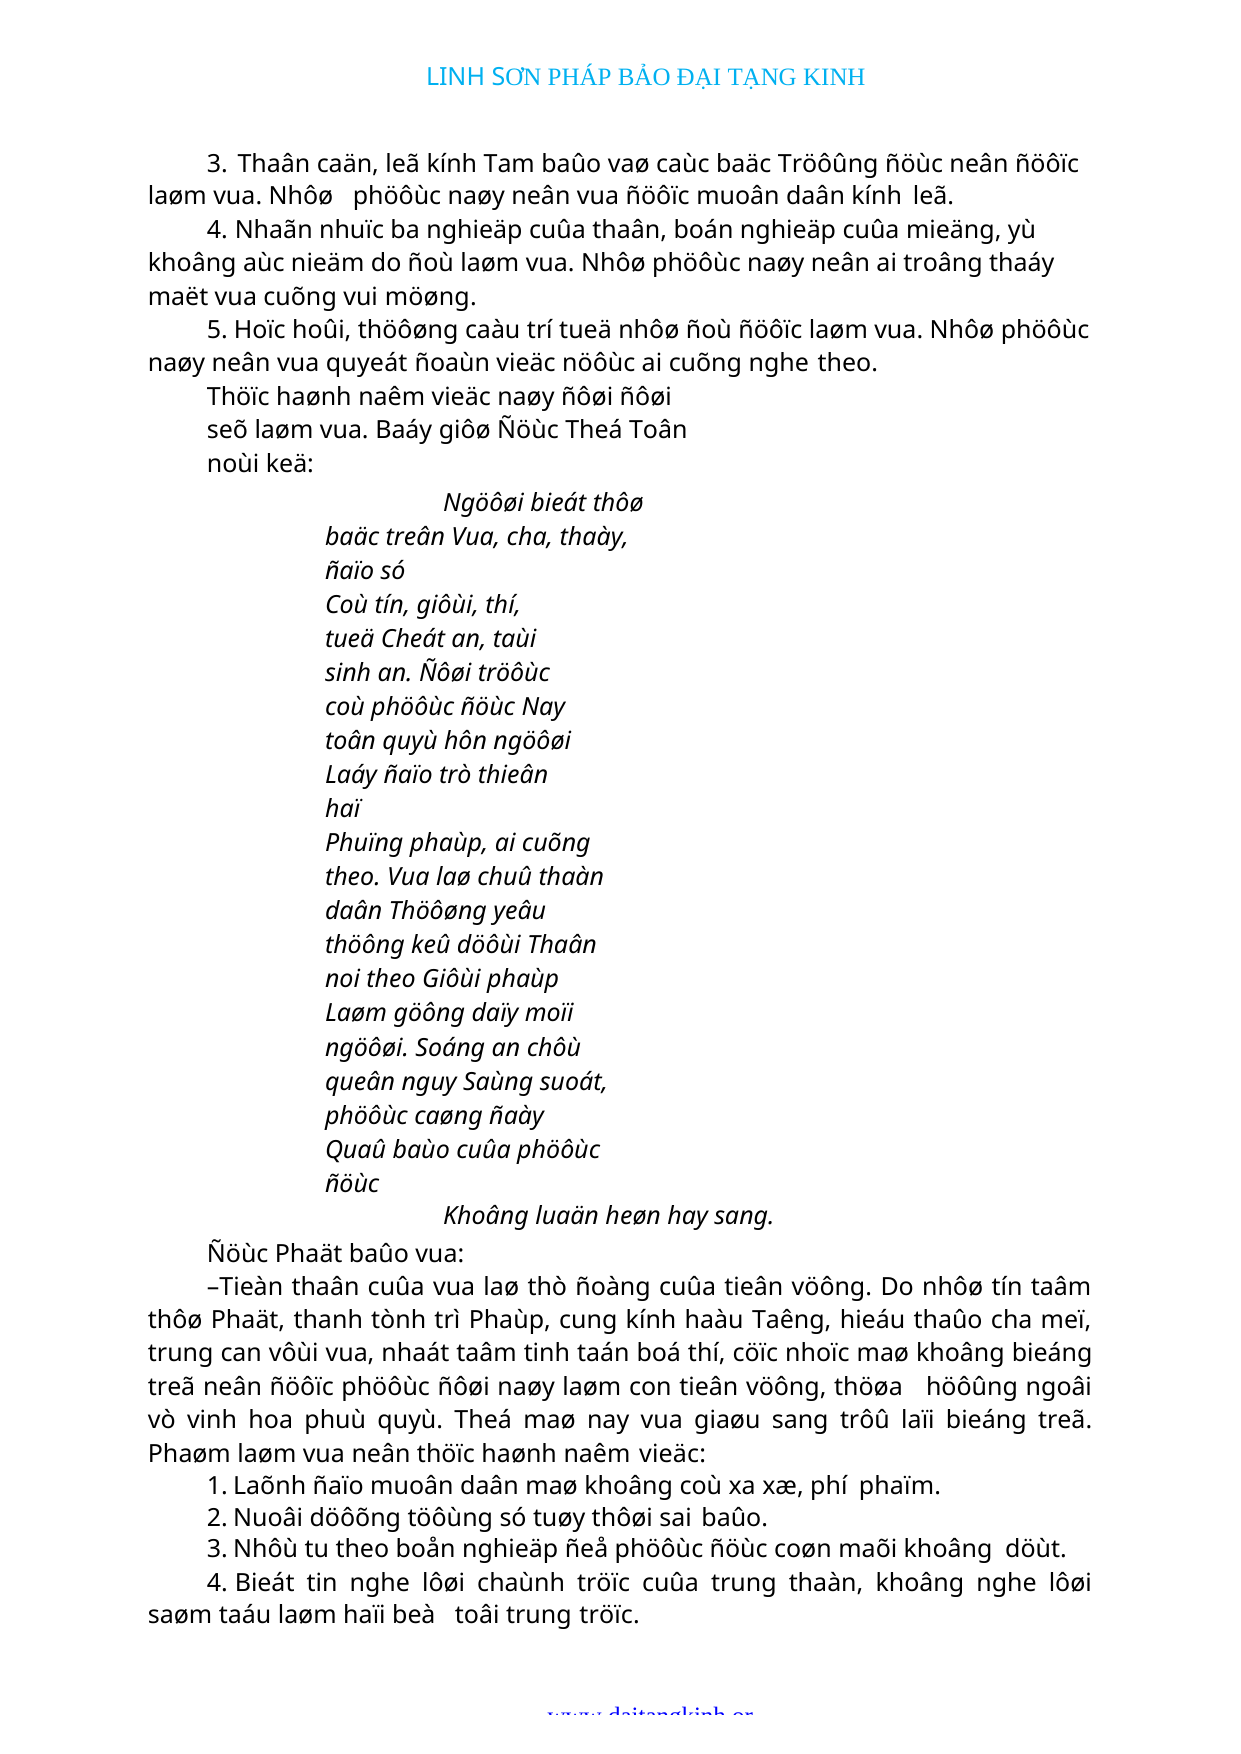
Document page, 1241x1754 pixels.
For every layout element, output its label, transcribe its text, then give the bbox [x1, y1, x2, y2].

list Bieát tin nghe lôøi chaùnh tröïc cuûa trung thaàn, khoâng nghe lôøi saøm taáu laøm haïi beà toâi trung tröïc. [148, 1564, 1093, 1631]
list Nuoâi döôõng töôùng só tuøy thôøi sai baûo. [207, 1501, 1105, 1532]
list Thaân caän, leã kính Tam baûo vaø caùc baäc Tröôûng ñöùc neân ñöôïc laøm vua. Nhôø phöôùc naøy neân vua ñöôïc muoân daân kính leã. [148, 145, 1093, 212]
text Ñöùc Phaät baûo vua: [207, 1236, 1105, 1269]
list Nhôù tu theo boån nghieäp ñeå phöôùc ñöùc coøn maõi khoâng döùt. [207, 1532, 1105, 1564]
text Khoâng luaän heøn hay sang. [443, 1199, 1105, 1231]
text Coù tín, giôùi, thí, tueä Cheát an, taùi sinh an. Ñôøi tröôùc coù phöôùc ñöùc Nay toân quyù hôn ngöôøi Laáy ñaïo trò thieân haï [325, 586, 572, 825]
text –Tieàn thaân cuûa vua laø thò ñoàng cuûa tieân vöông. Do nhôø tín taâm thôø Phaät, thanh tònh trì Phaùp, cung kính haàu Taêng, hieáu thaûo cha meï, trung can vôùi vua, nhaát taâm tinh taán boá thí, cöïc nhoïc maø khoâng bieáng treã neân ñöôïc phöôùc ñôøi naøy laøm con tieân vöông, thöøa höôûng ngoâi vò vinh hoa phuù quyù. Theá maø nay vua giaøu sang trôû laïi bieáng treã. Phaøm laøm vua neân thöïc haønh naêm vieäc: [148, 1269, 1093, 1469]
text Thöïc haønh naêm vieäc naøy ñôøi ñôøi seõ laøm vua. Baáy giôø Ñöùc Theá Toân noùi keä: [207, 379, 697, 479]
list Nhaãn nhuïc ba nghieäp cuûa thaân, boán nghieäp cuûa mieäng, yù khoâng aùc nieäm do ñoù laøm vua. Nhôø phöôùc naøy neân ai troâng thaáy maët vua cuõng vui möøng. [148, 212, 1093, 312]
list Laõnh ñaïo muoân daân maø khoâng coù xa xæ, phí phaïm. [207, 1469, 1105, 1501]
text Ngöôøi bieát thôø baäc treân Vua, cha, thaày, ñaïo só [325, 484, 684, 586]
list Hoïc hoûi, thöôøng caàu trí tueä nhôø ñoù ñöôïc laøm vua. Nhôø phöôùc naøy neân vua quyeát ñoaùn vieäc nöôùc ai cuõng nghe theo. [148, 312, 1093, 379]
text Phuïng phaùp, ai cuõng theo. Vua laø chuû thaàn daân Thöôøng yeâu thöông keû döôùi Thaân noi theo Giôùi phaùp Laøm göông daïy moïi ngöôøi. Soáng an chôù queân nguy Saùng suoát, phöôùc caøng ñaày Quaû baùo cuûa phöôùc ñöùc [325, 825, 609, 1199]
